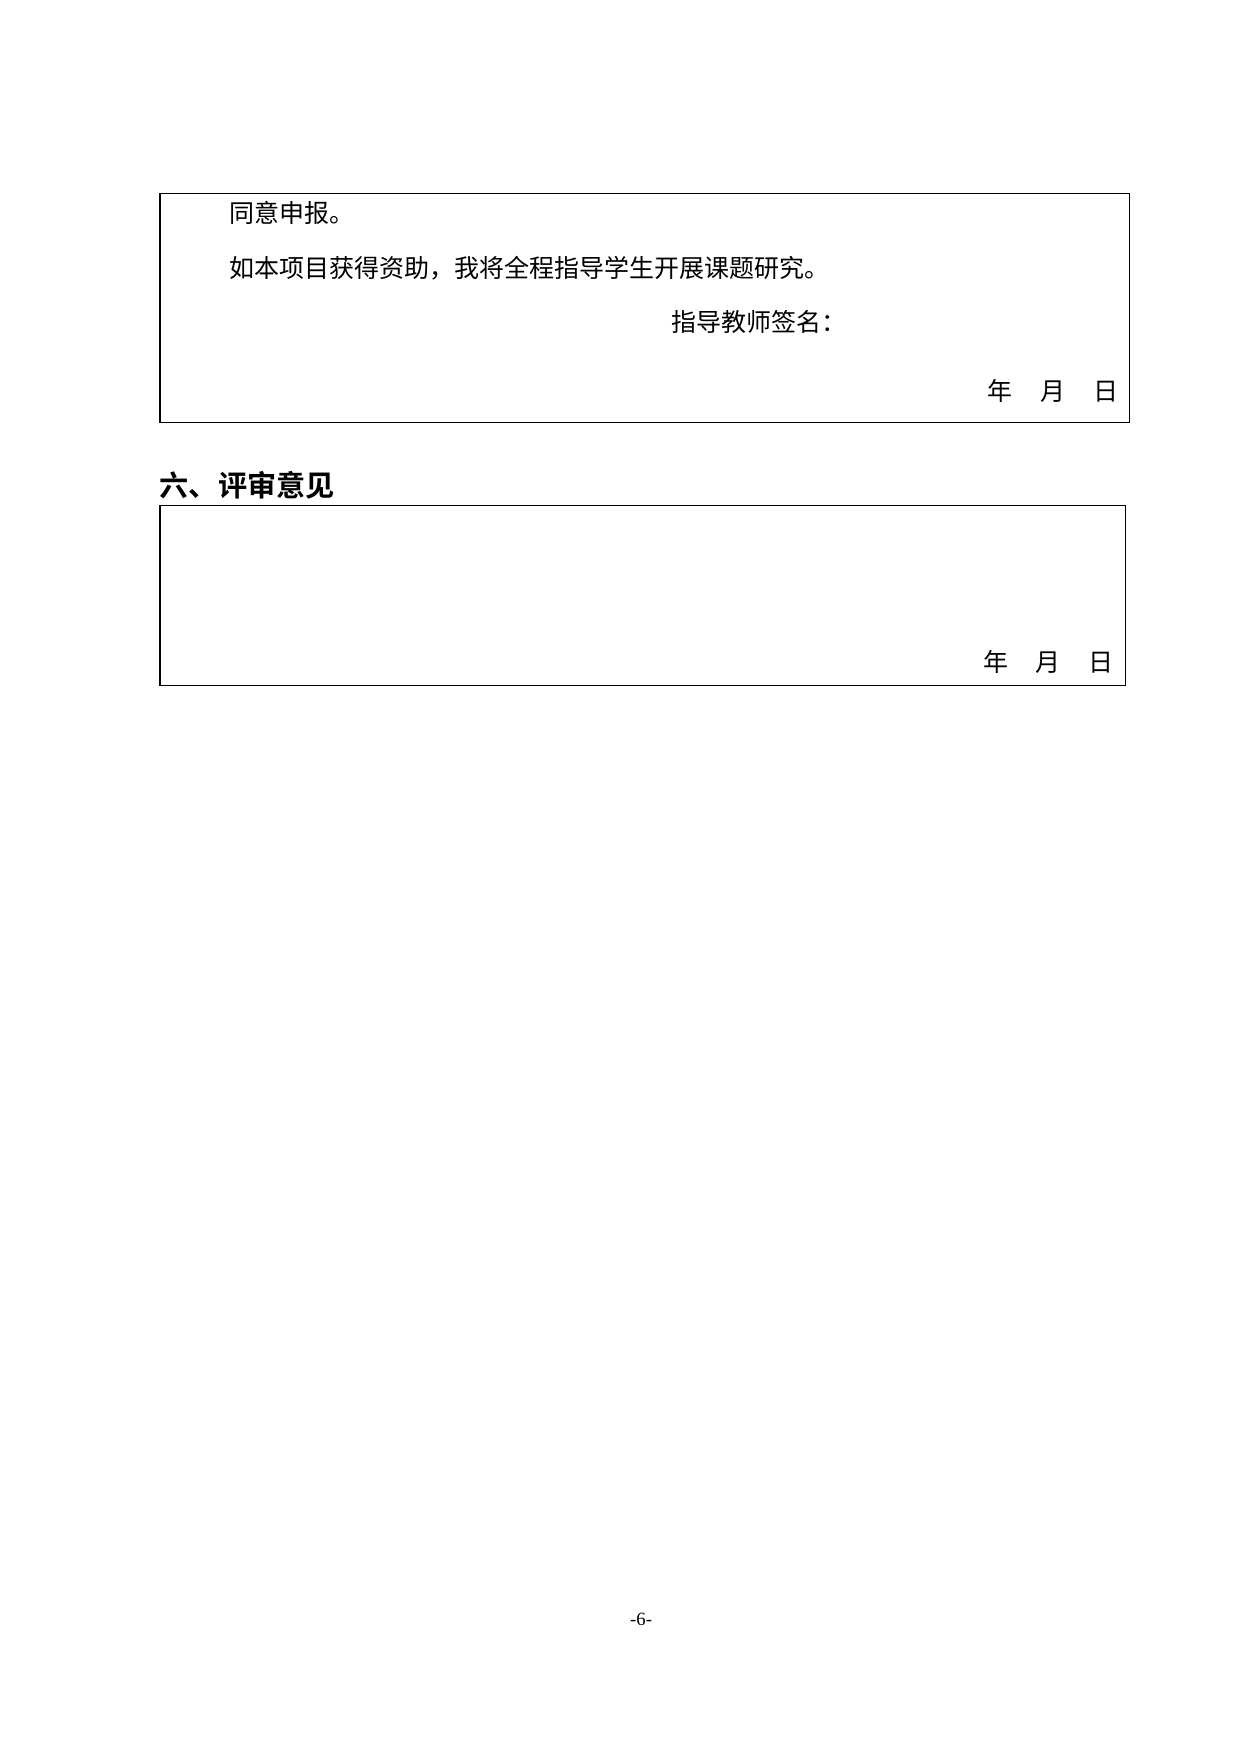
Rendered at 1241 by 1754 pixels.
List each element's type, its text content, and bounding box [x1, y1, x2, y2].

table_header 年 月 日 [161, 506, 1125, 685]
table_header 同意申报。 如本项目获得资助，我将全程指导学生开展课题研究。 指导教师签名： 年 月 日 [161, 194, 1129, 422]
text 六、评审意见 [159, 463, 1122, 505]
